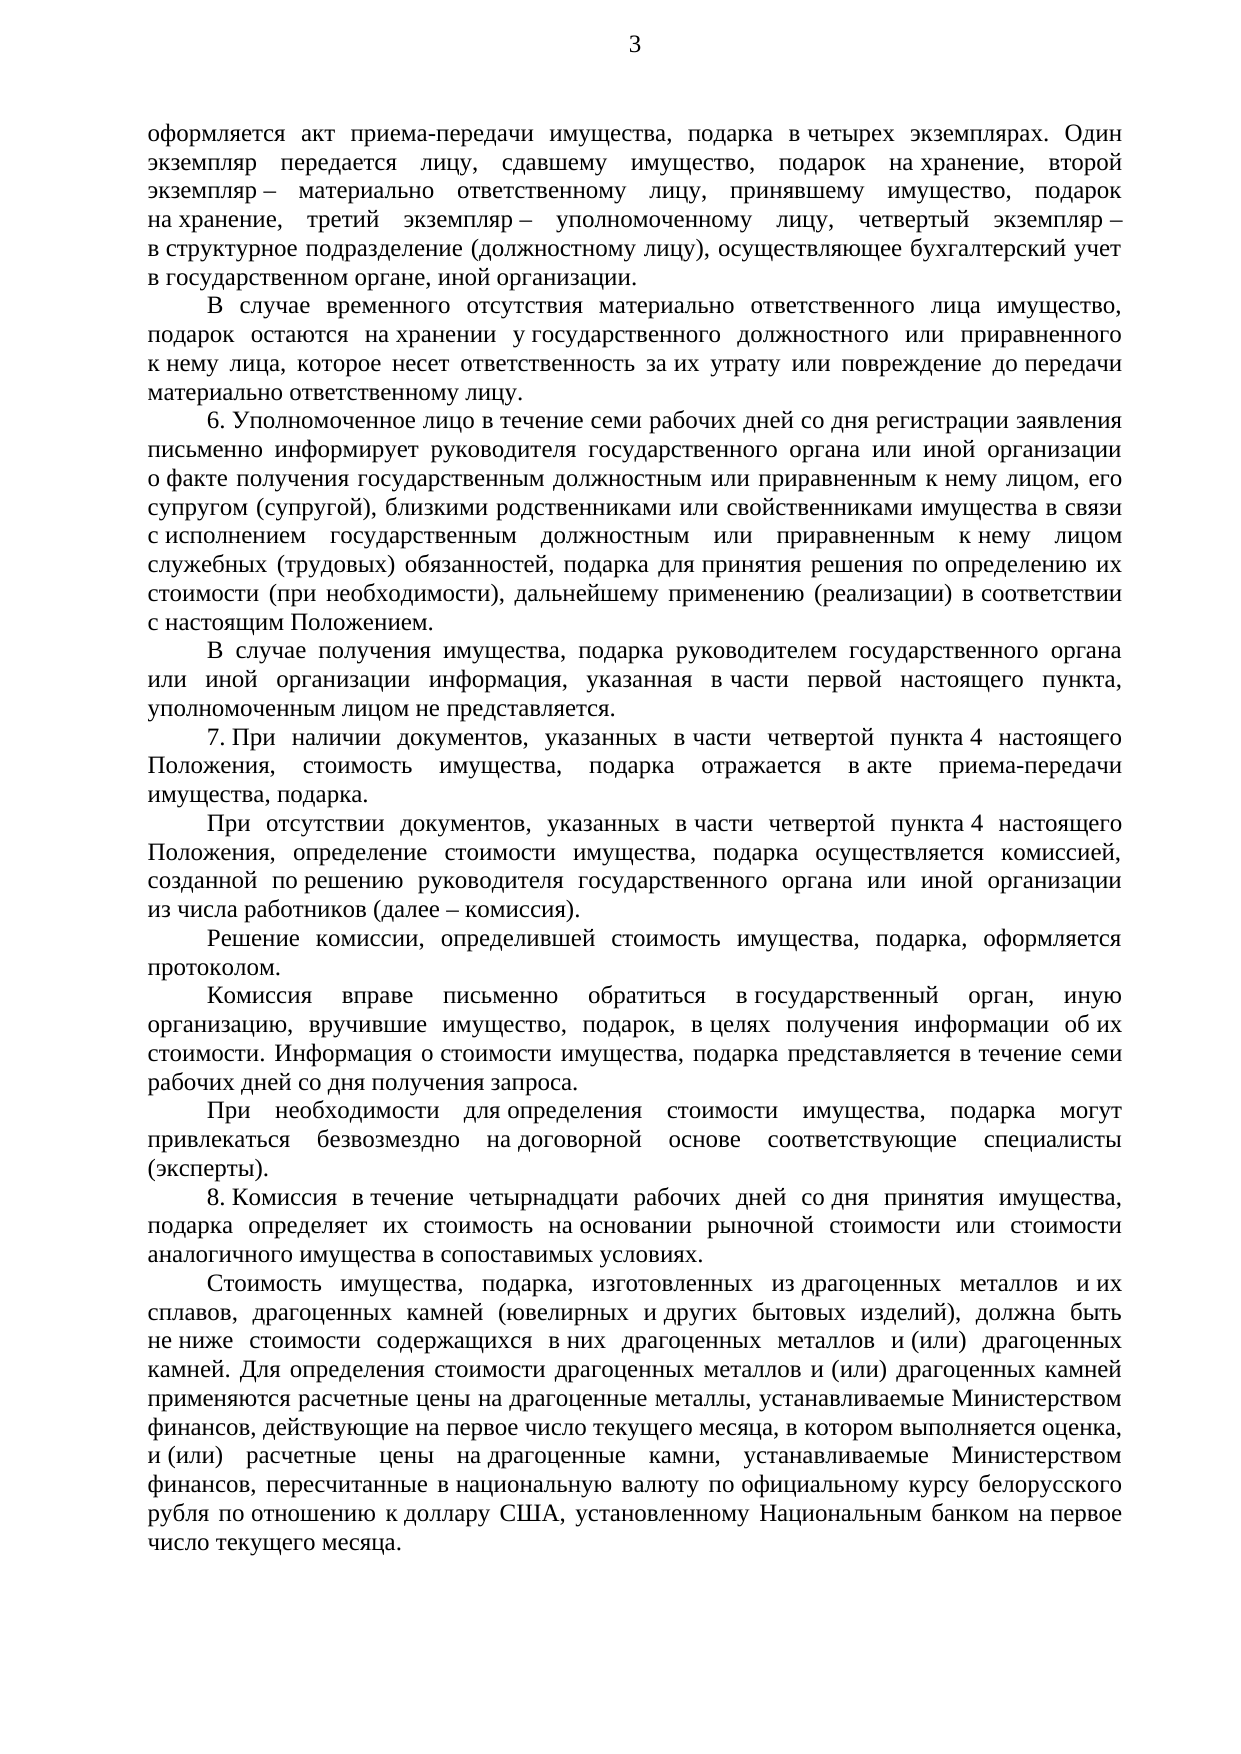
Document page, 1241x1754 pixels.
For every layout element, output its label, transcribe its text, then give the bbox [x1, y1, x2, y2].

text 8. Комиссия в течение четырнадцати рабочих дней со дня принятия имущества, подарка определяет их стоимость на основании рыночной стоимости или стоимости аналогичного имущества в сопоставимых условиях. [147, 1182, 1122, 1268]
text При отсутствии документов, указанных в части четвертой пункта 4 настоящего Положения, определение стоимости имущества, подарка осуществляется комиссией, созданной по решению руководителя государственного органа или иной организации из числа работников (далее – комиссия). [147, 808, 1122, 923]
text 7. При наличии документов, указанных в части четвертой пункта 4 настоящего Положения, стоимость имущества, подарка отражается в акте приема-передачи имущества, подарка. [147, 722, 1122, 808]
text При необходимости для определения стоимости имущества, подарка могут привлекаться безвозмездно на договорной основе соответствующие специалисты (эксперты). [147, 1096, 1122, 1182]
text В случае получения имущества, подарка руководителем государственного органа или иной организации информация, указанная в части первой настоящего пункта, уполномоченным лицом не представляется. [147, 636, 1122, 722]
text 6. Уполномоченное лицо в течение семи рабочих дней со дня регистрации заявления письменно информирует руководителя государственного органа или иной организации о факте получения государственным должностным или приравненным к нему лицом, его супругом (супругой), близкими родственниками или свойственниками имущества в связи с исполнением государственным должностным или приравненным к нему лицом служебных (трудовых) обязанностей, подарка для принятия решения по определению их стоимости (при необходимости), дальнейшему применению (реализации) в соответствии с настоящим Положением. [147, 406, 1122, 636]
text Стоимость имущества, подарка, изготовленных из драгоценных металлов и их сплавов, драгоценных камней (ювелирных и других бытовых изделий), должна быть не ниже стоимости содержащихся в них драгоценных металлов и (или) драгоценных камней. Для определения стоимости драгоценных металлов и (или) драгоценных камней применяются расчетные цены на драгоценные металлы, устанавливаемые Министерством финансов, действующие на первое число текущего месяца, в котором выполняется оценка, и (или) расчетные цены на драгоценные камни, устанавливаемые Министерством финансов, пересчитанные в национальную валюту по официальному курсу белорусского рубля по отношению к доллару США, установленному Национальным банком на первое число текущего месяца. [147, 1268, 1122, 1556]
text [147, 118, 1122, 291]
text Комиссия вправе письменно обратиться в государственный орган, иную организацию, вручившие имущество, подарок, в целях получения информации об их стоимости. Информация о стоимости имущества, подарка представляется в течение семи рабочих дней со дня получения запроса. [147, 981, 1122, 1096]
text Решение комиссии, определившей стоимость имущества, подарка, оформляется протоколом. [147, 923, 1122, 981]
text В случае временного отсутствия материально ответственного лица имущество, подарок остаются на хранении у государственного должностного или приравненного к нему лица, которое несет ответственность за их утрату или повреждение до передачи материально ответственному лицу. [147, 291, 1122, 406]
